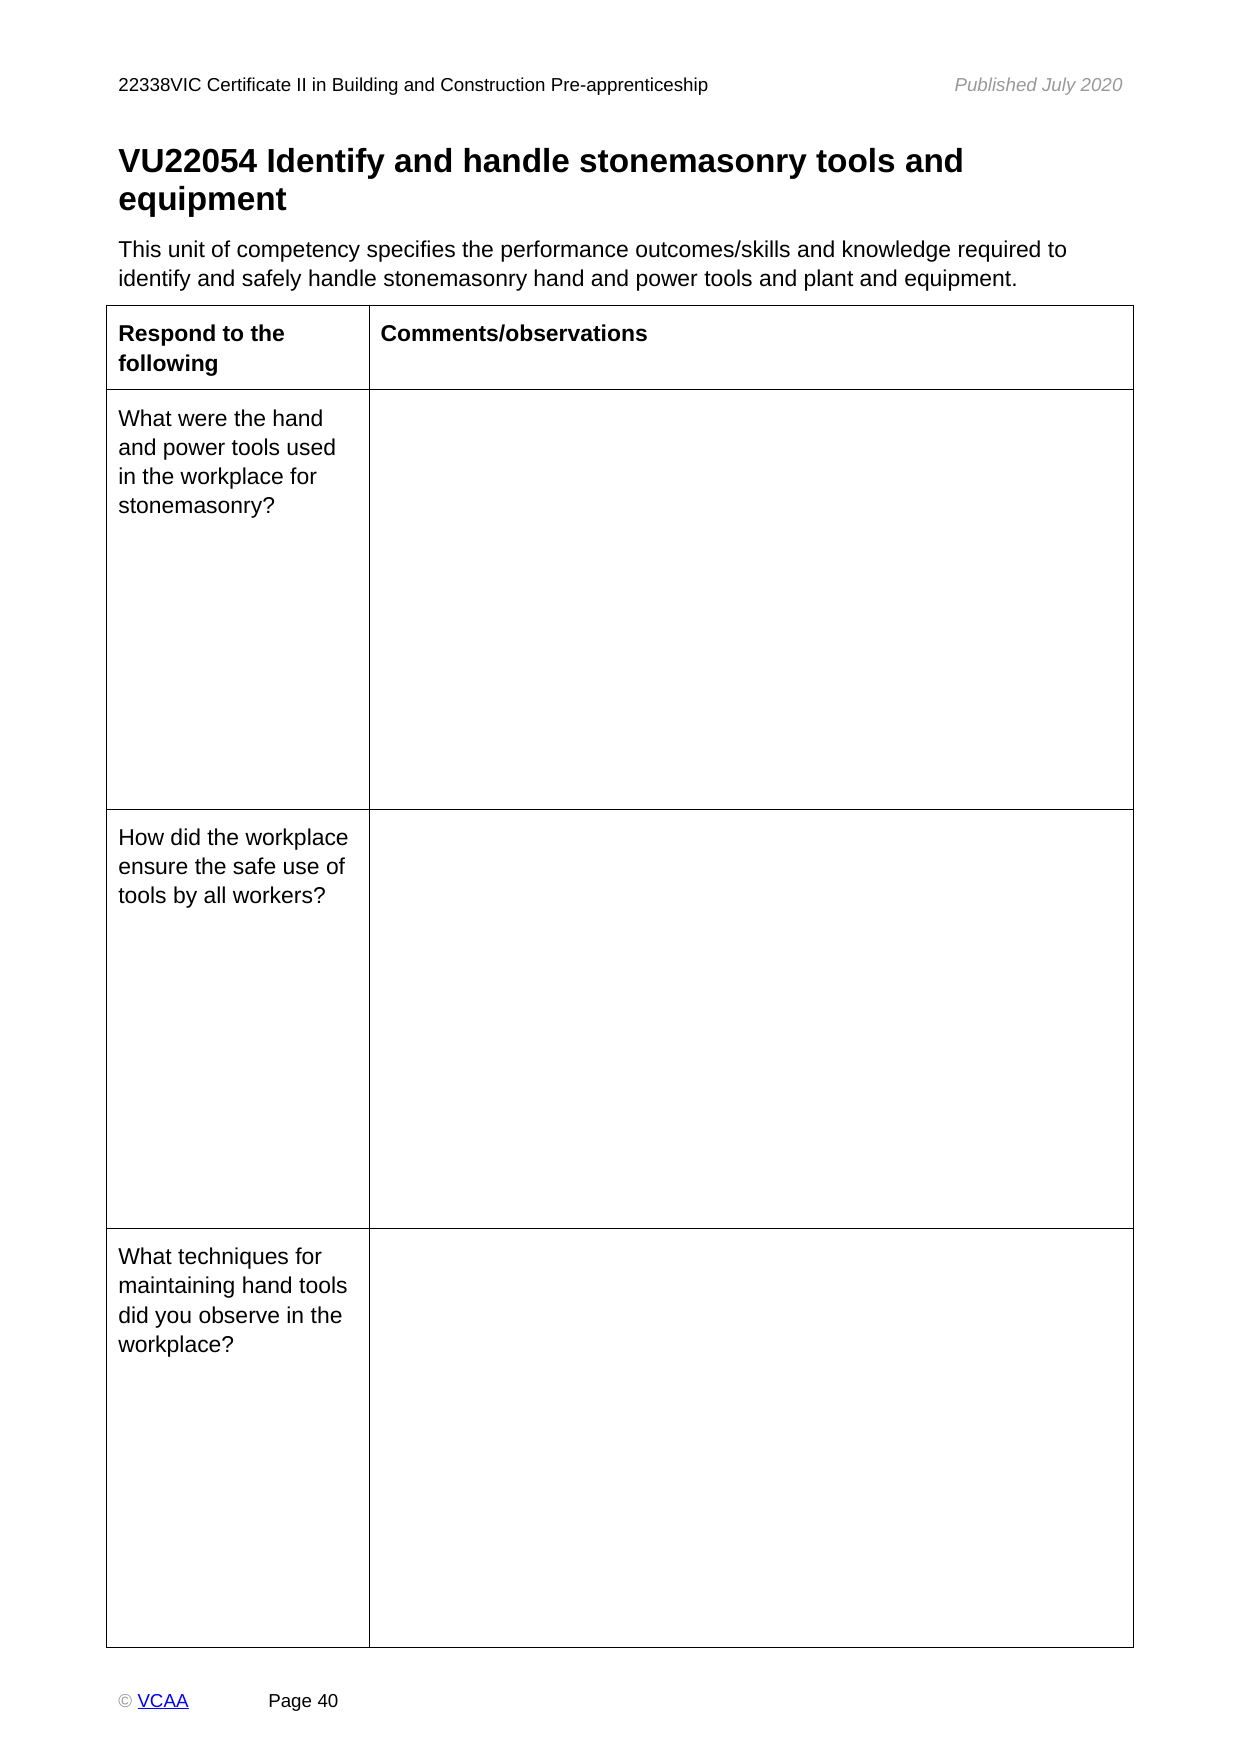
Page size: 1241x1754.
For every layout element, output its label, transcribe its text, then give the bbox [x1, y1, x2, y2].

table_cell [370, 1229, 1133, 1647]
table_cell [370, 810, 1133, 1228]
subtitle VU22054 Identify and handle stonemasonry tools and equipment [118, 142, 1122, 217]
table_cell How did the workplace ensure the safe use of tools by all workers? [107, 810, 369, 1228]
table_cell What were the hand and power tools used in the workplace for stonemasonry? [107, 390, 369, 808]
table_header Respond to the following [107, 306, 369, 389]
text This unit of competency specifies the performance outcomes/skills and knowledge required to identify and safely handle stonemasonry hand and power tools and plant and equipment. [118, 234, 1122, 292]
table_cell [370, 390, 1133, 808]
table_cell What techniques for maintaining hand tools did you observe in the workplace? [107, 1229, 369, 1647]
table_header Comments/observations [370, 306, 1133, 389]
